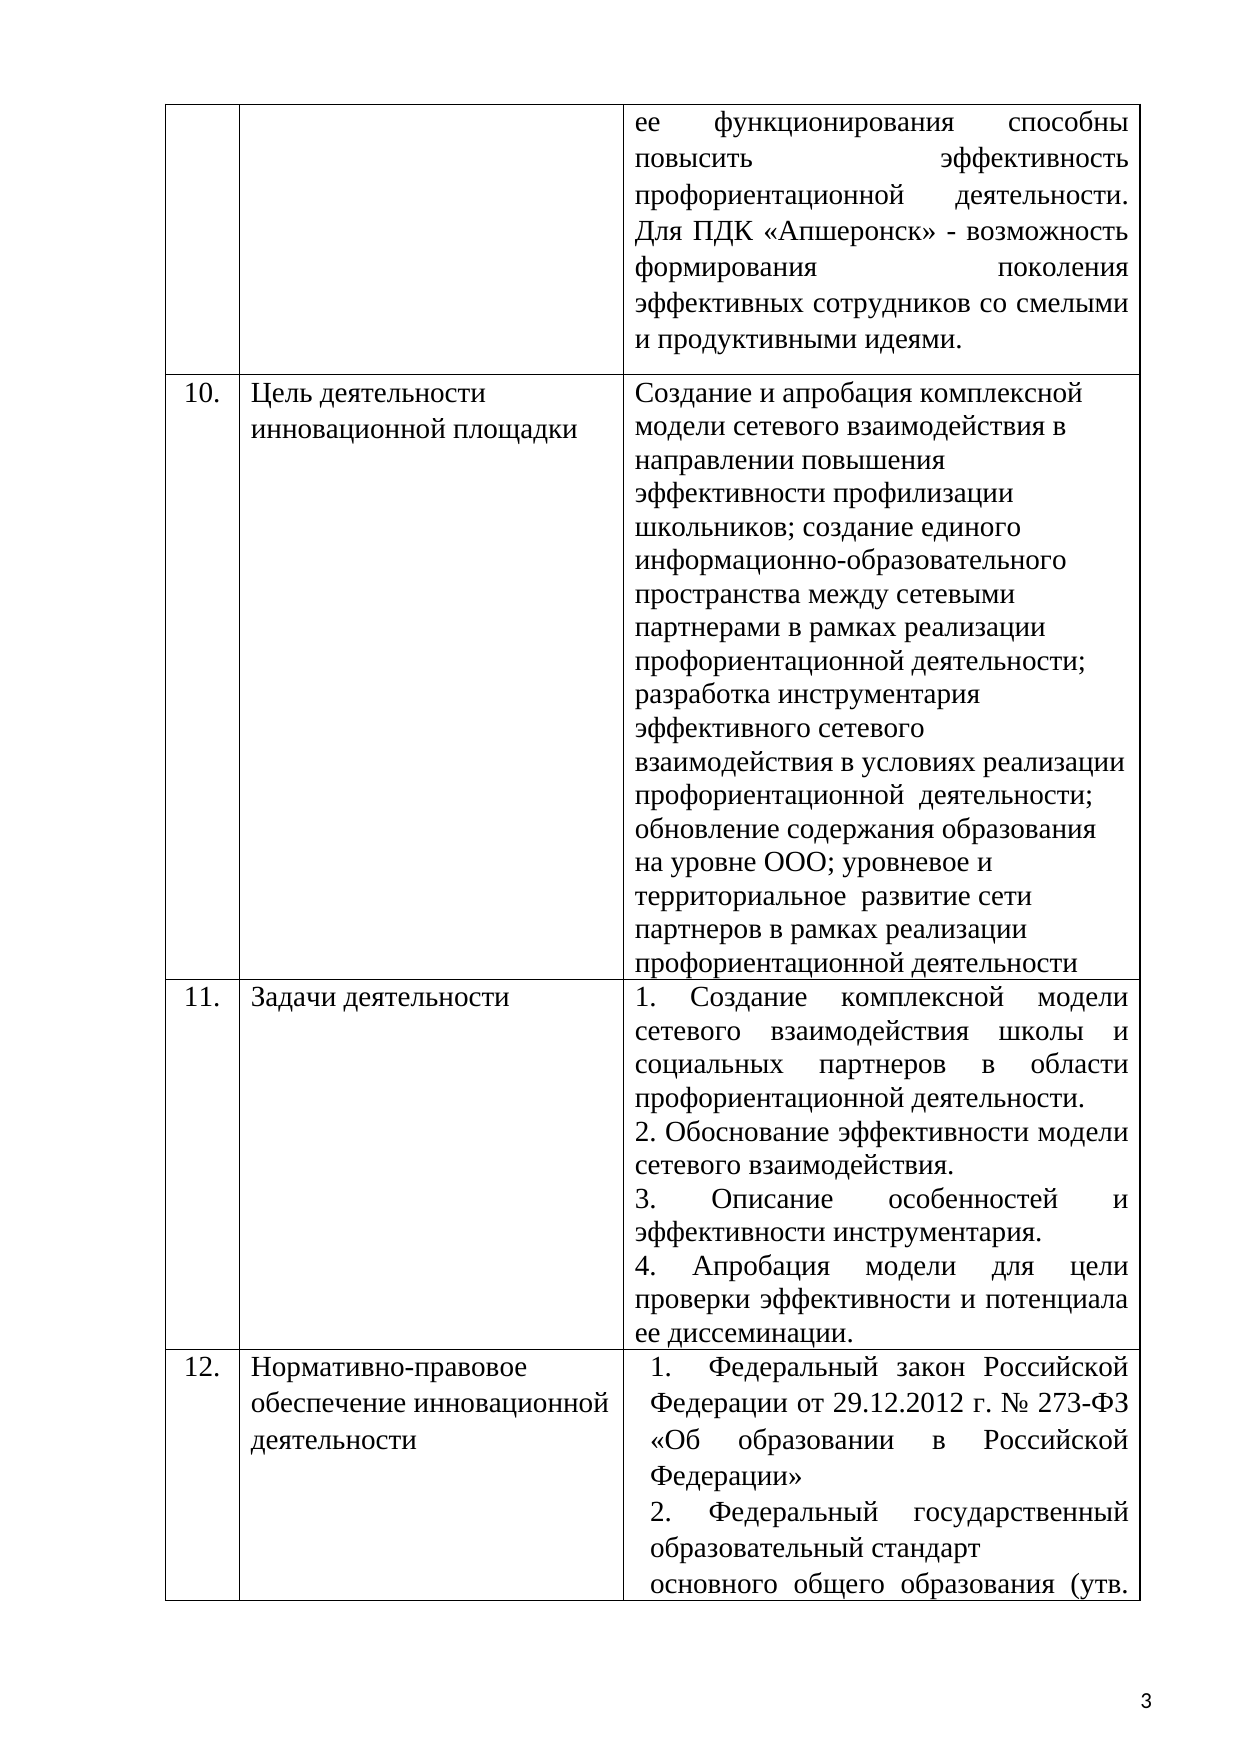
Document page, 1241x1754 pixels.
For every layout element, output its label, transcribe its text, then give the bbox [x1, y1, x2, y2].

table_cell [624, 1350, 1139, 1600]
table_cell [240, 1350, 623, 1600]
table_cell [624, 105, 1139, 374]
table_cell [166, 1350, 239, 1600]
table_cell [166, 980, 239, 1348]
table_cell [166, 105, 239, 374]
table_cell Создание и апробация комплексной модели сетевого взаимодействия в направлении повышения эффективности профилизации школьников; создание единого информационно-образовательного пространства между сетевыми партнерами в рамках реализации профориентационной деятельности; разработка инструментария эффективного сетевого взаимодействия в условиях реализации профориентационной деятельности; обновление содержания образования на уровне ООО; уровневое и территориальное развитие сети партнеров в рамках реализации профориентационной деятельности [624, 375, 1139, 978]
table_cell [166, 375, 239, 978]
table_cell 1. Создание комплексной модели сетевого взаимодействия школы и социальных партнеров в области профориентационной деятельности. 2. Обоснование эффективности модели сетевого взаимодействия. 3. Описание особенностей и эффективности инструментария. 4. Апробация модели для цели проверки эффективности и потенциала ее диссеминации. [624, 980, 1139, 1348]
table_cell Цель деятельности инновационной площадки [240, 375, 623, 978]
table_cell Задачи деятельности [240, 980, 623, 1348]
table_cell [240, 105, 623, 374]
